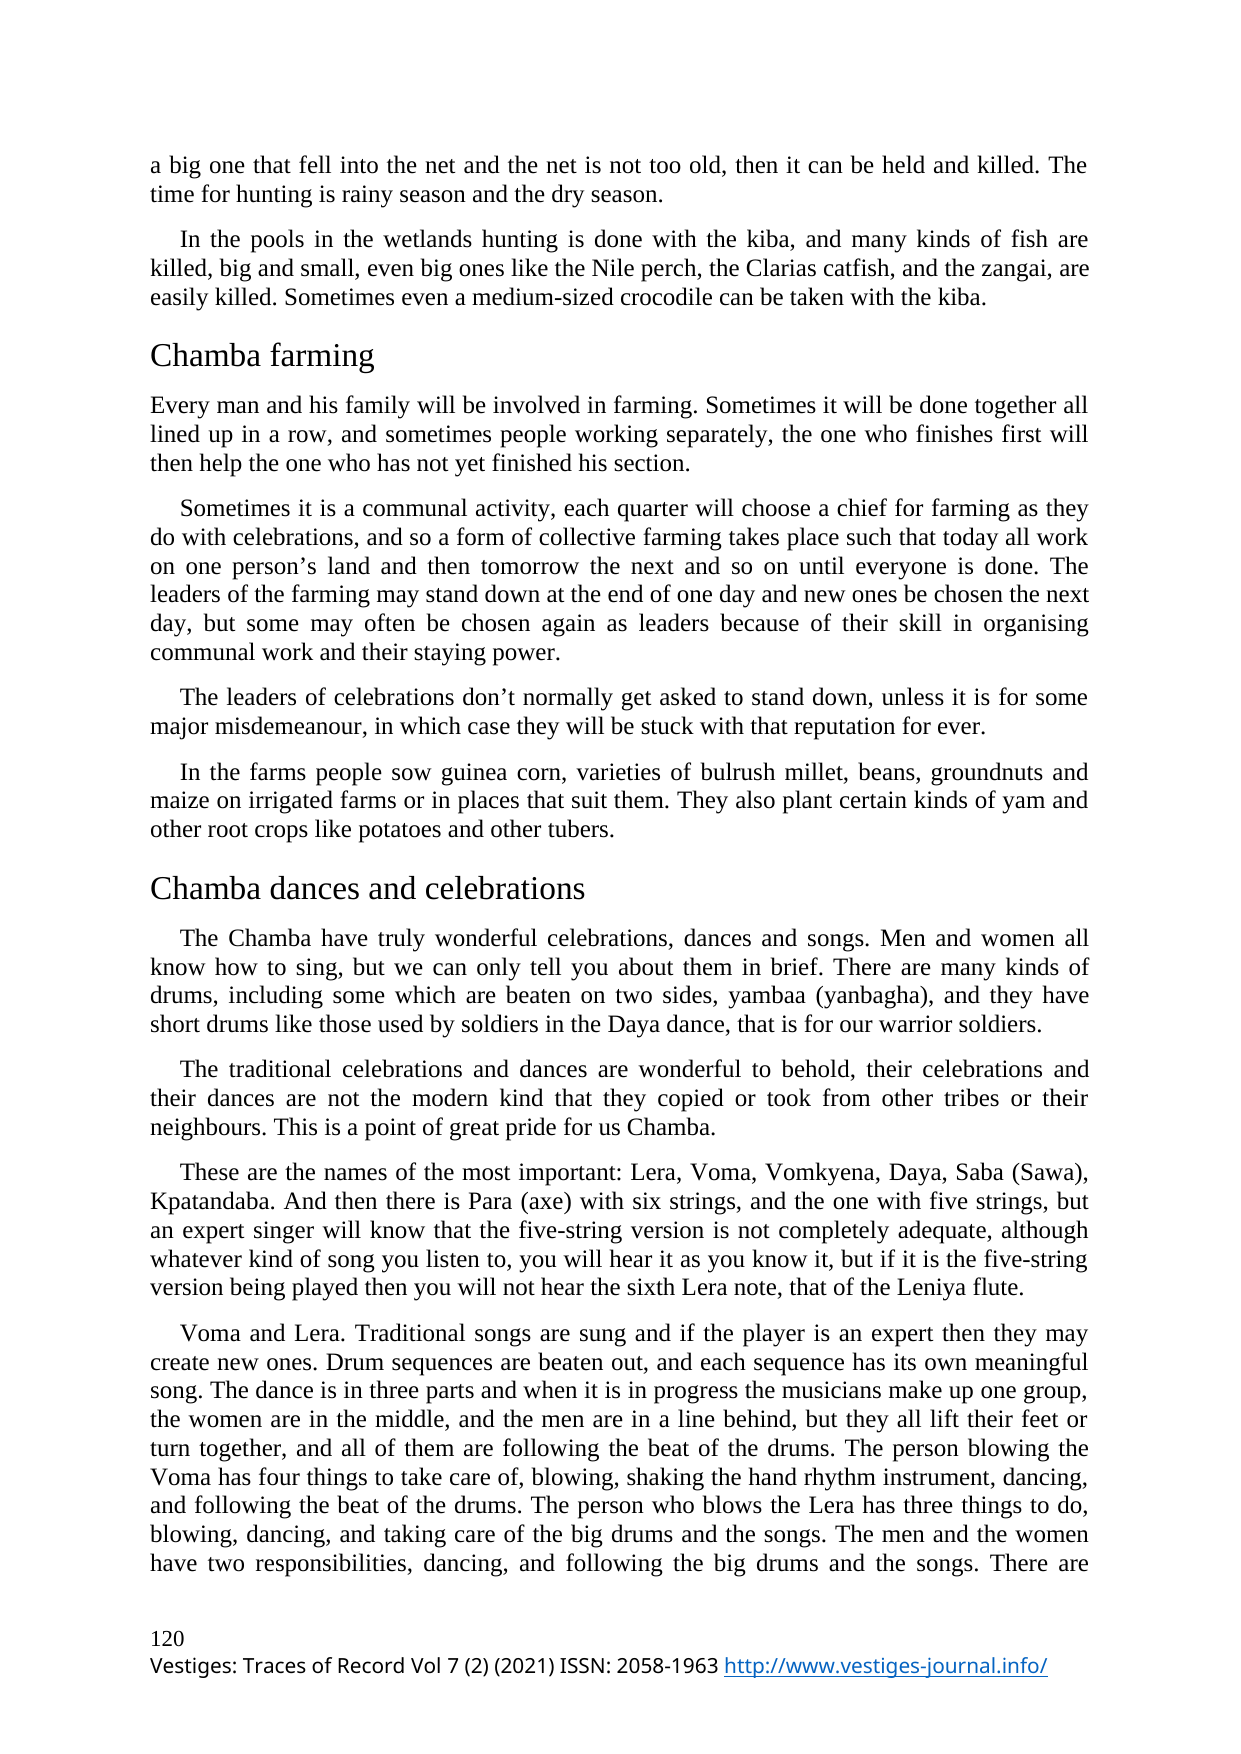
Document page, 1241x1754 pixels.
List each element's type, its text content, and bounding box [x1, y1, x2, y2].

subtitle Chamba dances and celebrations [150, 868, 1090, 906]
text The Chamba have truly wonderful celebrations, dances and songs. Men and women all know how to sing, but we can only tell you about them in brief. There are many kinds of drums, including some which are beaten on two sides, yambaa (yanbagha), and they have short drums like those used by soldiers in the Daya dance, that is for our warrior soldiers. [150, 923, 1090, 1038]
text The leaders of celebrations don’t normally get asked to stand down, unless it is for some major misdemeanour, in which case they will be stuck with that reputation for ever. [150, 682, 1090, 740]
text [150, 1318, 1090, 1577]
text In the pools in the wetlands hunting is done with the kiba, and many kinds of fish are killed, big and small, even big ones like the Nile perch, the Clarias catfish, and the zangai, are easily killed. Sometimes even a medium-sized crocodile can be taken with the kiba. [150, 224, 1090, 310]
text Every man and his family will be involved in farming. Sometimes it will be done together all lined up in a row, and sometimes people working separately, the one who finishes first will then help the one who has not yet finished his section. [150, 390, 1090, 477]
text The traditional celebrations and dances are wonderful to behold, their celebrations and their dances are not the modern kind that they copied or took from other tribes or their neighbours. This is a point of great pride for us Chamba. [150, 1054, 1090, 1141]
subtitle Chamba farming [150, 335, 1090, 374]
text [150, 150, 1090, 207]
text In the farms people sow guinea corn, varieties of bulrush millet, beans, groundnuts and maize on irrigated farms or in places that suit them. They also plant certain kinds of yam and other root crops like potatoes and other tubers. [150, 757, 1090, 843]
text These are the names of the most important: Lera, Voma, Vomkyena, Daya, Saba (Sawa), Kpatandaba. And then there is Para (axe) with six strings, and the one with five strings, but an expert singer will know that the five-string version is not completely adequate, although whatever kind of song you listen to, you will hear it as you know it, but if it is the five-string version being played then you will not hear the sixth Lera note, that of the Leniya flute. [150, 1157, 1090, 1301]
text Sometimes it is a communal activity, each quarter will choose a chief for farming as they do with celebrations, and so a form of collective farming takes place such that today all work on one person’s land and then tomorrow the next and so on until everyone is done. The leaders of the farming may stand down at the end of one day and new ones be chosen the next day, but some may often be chosen again as leaders because of their skill in organising communal work and their staying power. [150, 493, 1090, 666]
